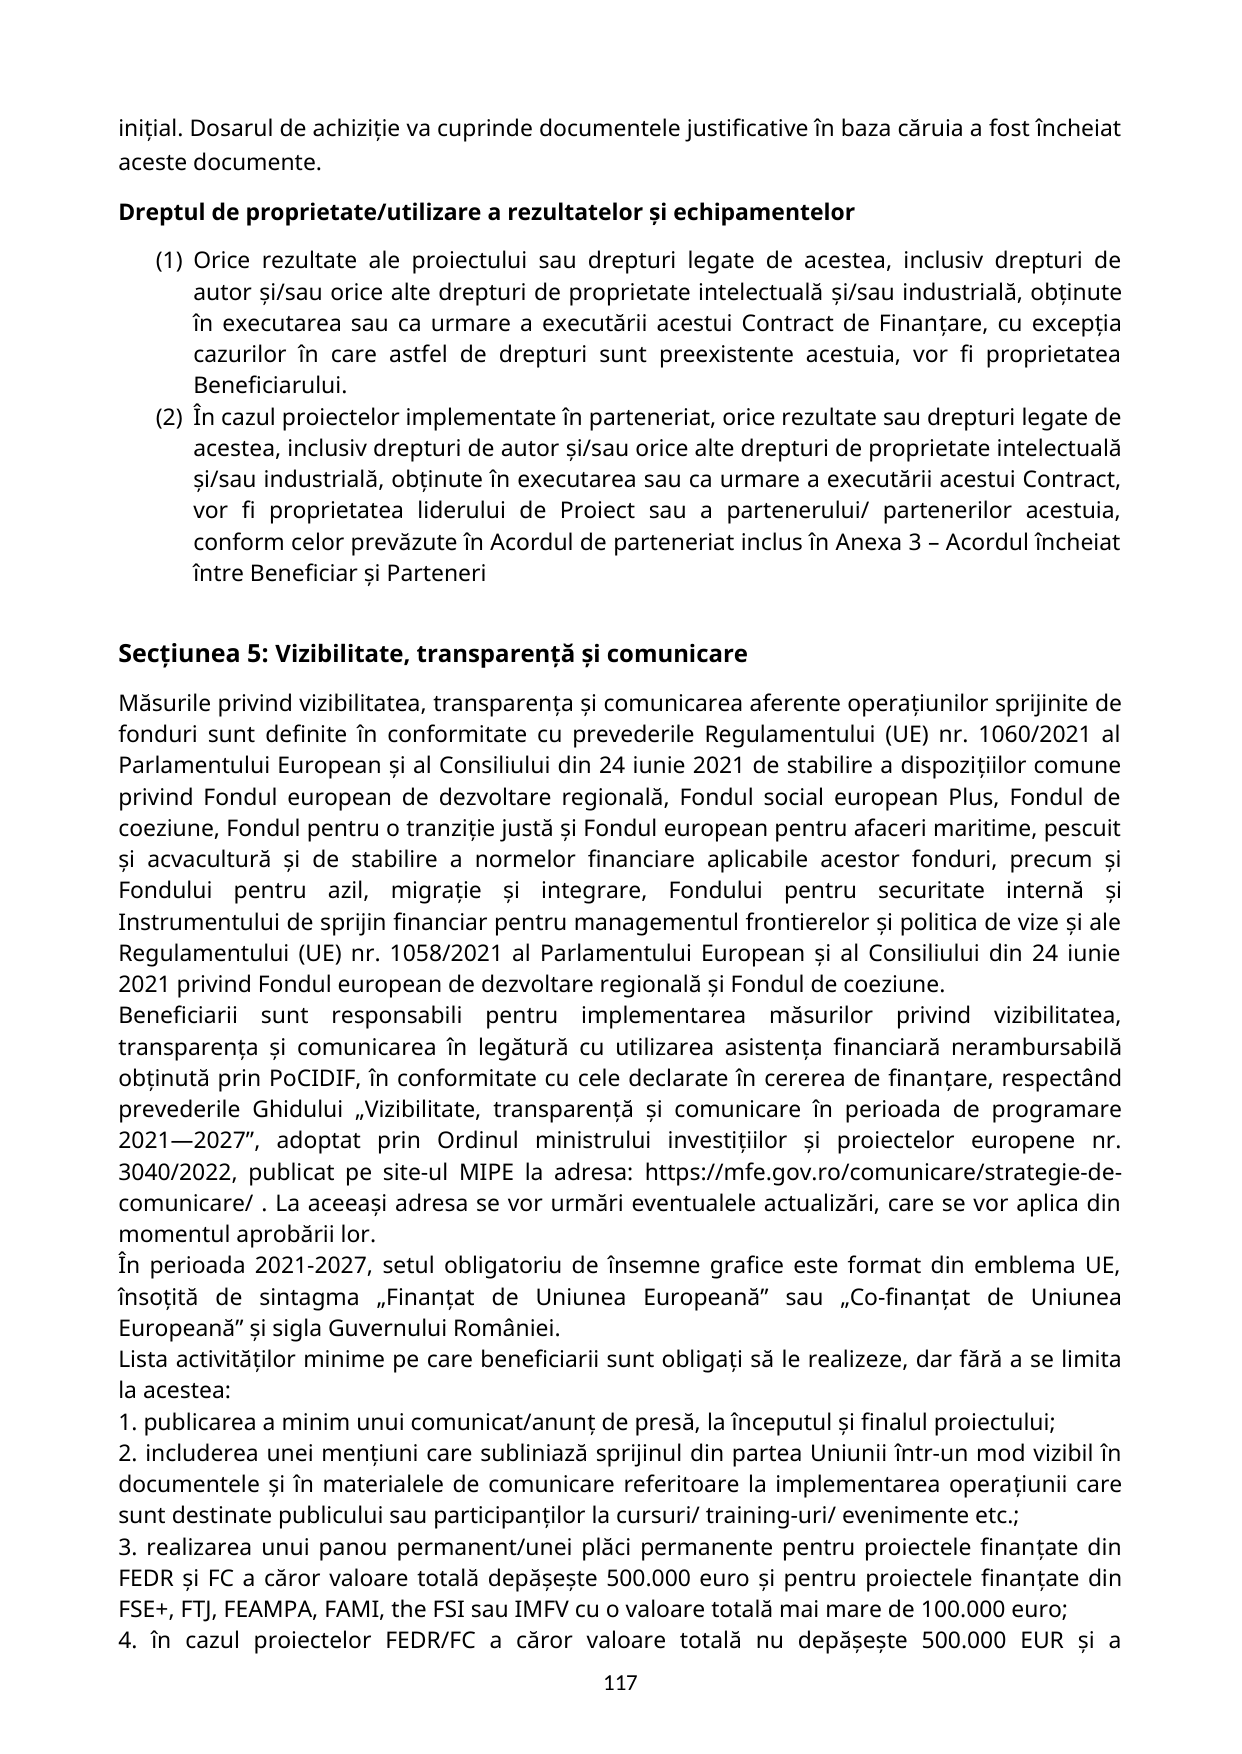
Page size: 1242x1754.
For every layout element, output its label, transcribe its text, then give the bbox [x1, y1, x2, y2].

text 2. includerea unei mențiuni care subliniază sprijinul din partea Uniunii într-un mod vizibil în documentele și în materialele de comunicare referitoare la implementarea operațiunii care sunt destinate publicului sau participanților la cursuri/ training-uri/ evenimente etc.; [118, 1437, 1122, 1531]
list Orice rezultate ale proiectului sau drepturi legate de acestea, inclusiv drepturi de autor şi/sau orice alte drepturi de proprietate intelectuală şi/sau industrială, obţinute în executarea sau ca urmare a executării acestui Contract de Finanțare, cu excepţia cazurilor în care astfel de drepturi sunt preexistente acestuia, vor fi proprietatea Beneficiarului. [156, 244, 1122, 401]
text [118, 112, 1122, 177]
text 1. publicarea a minim unui comunicat/anunț de presă, la începutul și finalul proiectului; [118, 1406, 1122, 1437]
text Lista activităților minime pe care beneficiarii sunt obligați să le realizeze, dar fără a se limita la acestea: [118, 1343, 1122, 1406]
text În perioada 2021-2027, setul obligatoriu de însemne grafice este format din emblema UE, însoțită de sintagma „Finanțat de Uniunea Europeană” sau „Co-finanțat de Uniunea Europeană” și sigla Guvernului României. [118, 1249, 1122, 1343]
list În cazul proiectelor implementate în parteneriat, orice rezultate sau drepturi legate de acestea, inclusiv drepturi de autor şi/sau orice alte drepturi de proprietate intelectuală şi/sau industrială, obţinute în executarea sau ca urmare a executării acestui Contract, vor fi proprietatea liderului de Proiect sau a partenerului/ partenerilor acestuia, conform celor prevăzute în Acordul de parteneriat inclus în Anexa 3 – Acordul încheiat între Beneficiar și Parteneri [156, 401, 1122, 588]
text Măsurile privind vizibilitatea, transparența și comunicarea aferente operațiunilor sprijinite de fonduri sunt definite în conformitate cu prevederile Regulamentului (UE) nr. 1060/2021 al Parlamentului European și al Consiliului din 24 iunie 2021 de stabilire a dispozițiilor comune privind Fondul european de dezvoltare regională, Fondul social european Plus, Fondul de coeziune, Fondul pentru o tranziție justă și Fondul european pentru afaceri maritime, pescuit și acvacultură și de stabilire a normelor financiare aplicabile acestor fonduri, precum și Fondului pentru azil, migrație și integrare, Fondului pentru securitate internă și Instrumentului de sprijin financiar pentru managementul frontierelor și politica de vize și ale Regulamentului (UE) nr. 1058/2021 al Parlamentului European și al Consiliului din 24 iunie 2021 privind Fondul european de dezvoltare regională și Fondul de coeziune. [118, 687, 1122, 999]
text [118, 1624, 1122, 1656]
text Secțiunea 5: Vizibilitate, transparență și comunicare [118, 636, 1122, 670]
text Beneficiarii sunt responsabili pentru implementarea măsurilor privind vizibilitatea, transparența și comunicarea în legătură cu utilizarea asistența financiară nerambursabilă obținută prin PoCIDIF, în conformitate cu cele declarate în cererea de finanțare, respectând prevederile Ghidului „Vizibilitate, transparență și comunicare în perioada de programare 2021—2027”, adoptat prin Ordinul ministrului investițiilor și proiectelor europene nr. 3040/2022, publicat pe site-ul MIPE la adresa: https://mfe.gov.ro/comunicare/strategie-de-comunicare/ . La aceeași adresa se vor urmări eventualele actualizări, care se vor aplica din momentul aprobării lor. [118, 999, 1122, 1249]
text Dreptul de proprietate/utilizare a rezultatelor și echipamentelor [118, 196, 1122, 228]
text 3. realizarea unui panou permanent/unei plăci permanente pentru proiectele finanțate din FEDR și FC a căror valoare totală depășește 500.000 euro și pentru proiectele finanțate din FSE+, FTJ, FEAMPA, FAMI, the FSI sau IMFV cu o valoare totală mai mare de 100.000 euro; [118, 1531, 1122, 1624]
